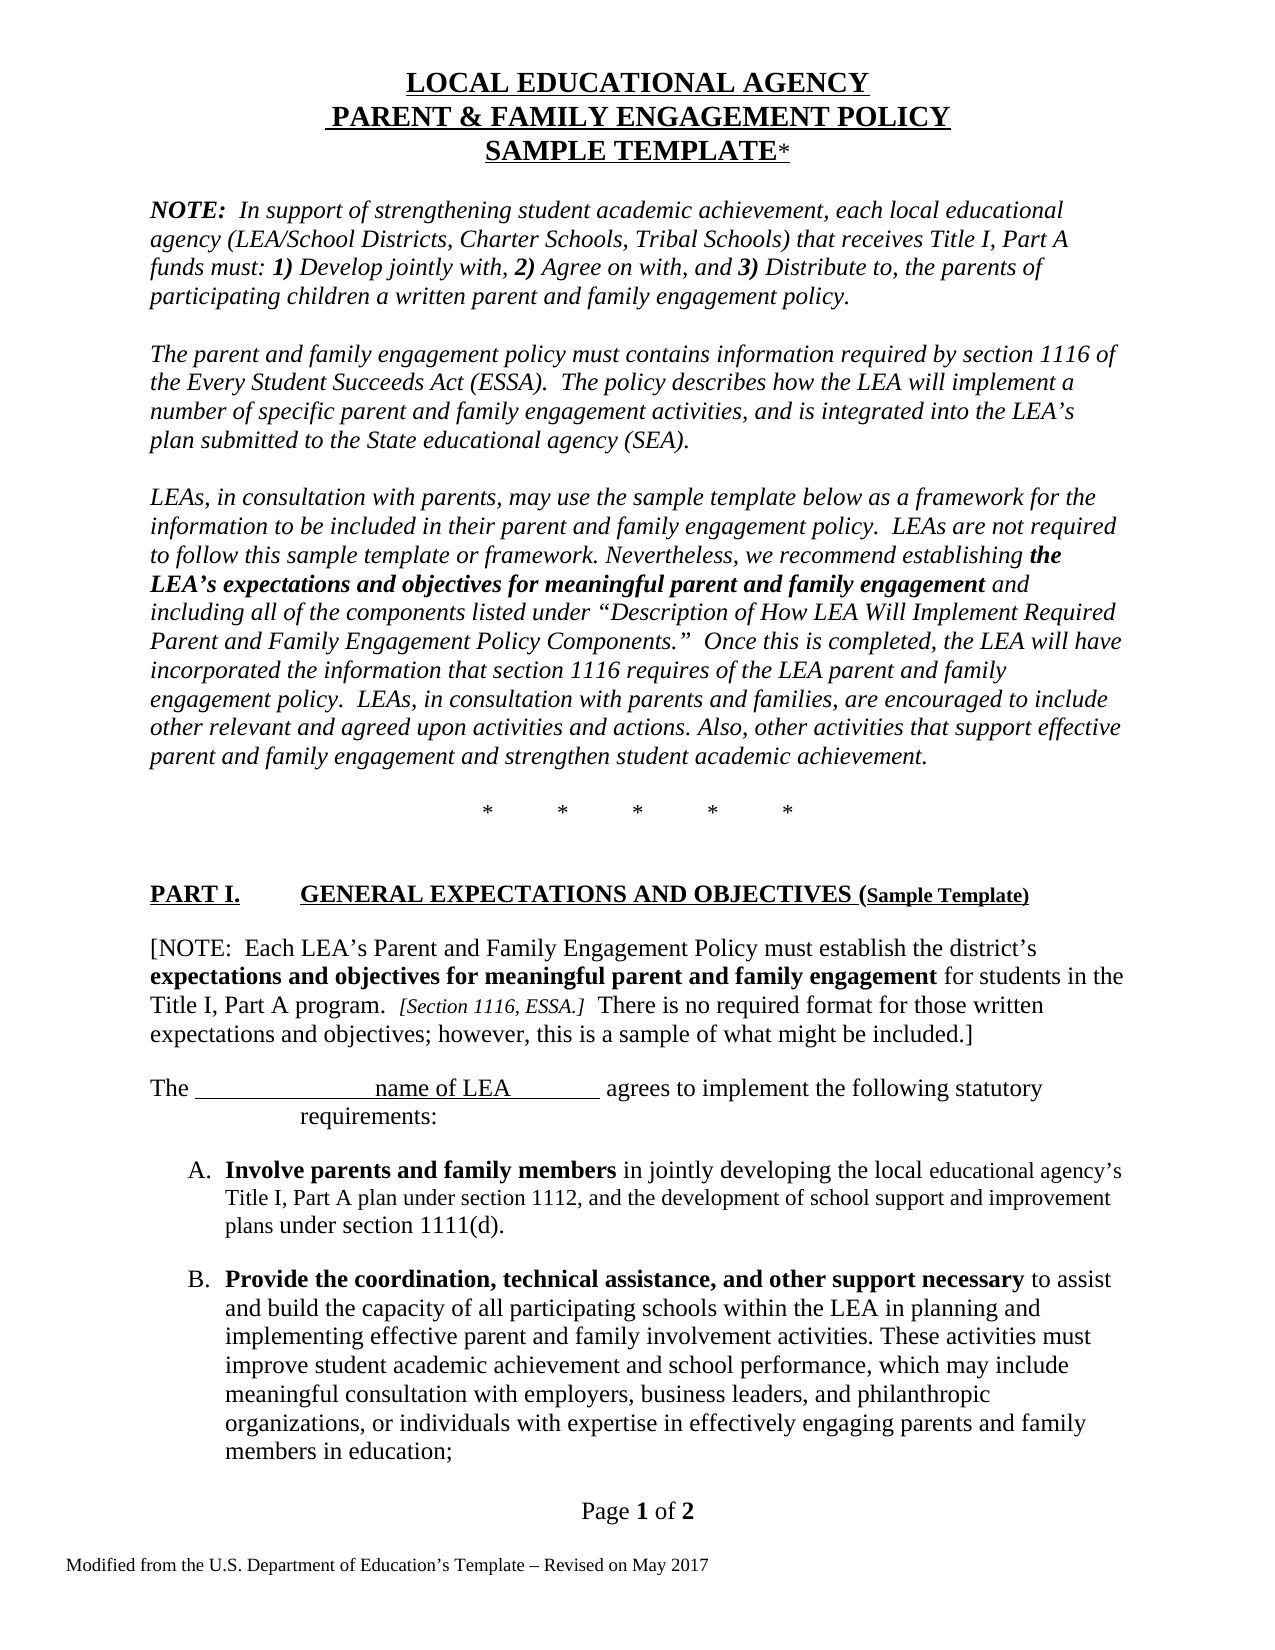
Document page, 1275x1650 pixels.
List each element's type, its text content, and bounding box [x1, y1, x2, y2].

subtitle SAMPLE TEMPLATE* [150, 133, 1125, 166]
text NOTE: In support of strengthening student academic achievement, each local educational agency (LEA/School Districts, Charter Schools, Tribal Schools) that receives Title I, Part A funds must: 1) Develop jointly with, 2) Agree on with, and 3) Distribute to, the parents of participating children a written parent and family engagement policy. [150, 195, 1125, 310]
title Provide the coordination, technical assistance, and other support necessary to assist and build the capacity of all participating schools within the LEA in planning and implementing effective parent and family involvement activities. These activities must improve student academic achievement and school performance, which may include meaningful consultation with employers, business leaders, and philanthropic organizations, or individuals with expertise in effectively engaging parents and family members in education; [187, 1264, 1125, 1465]
text LEAs, in consultation with parents, may use the sample template below as a framework for the information to be included in their parent and family engagement policy. LEAs are not required to follow this sample template or framework. Nevertheless, we recommend establishing the LEA’s expectations and objectives for meaningful parent and family engagement and including all of the components listed under “Description of How LEA Will Implement Required Parent and Family Engagement Policy Components.” Once this is completed, the LEA will have incorporated the information that section 1116 requires of the LEA parent and family engagement policy. LEAs, in consultation with parents and families, are encouraged to include other relevant and agreed upon activities and actions. Also, other activities that support effective parent and family engagement and strengthen student academic achievement. [150, 482, 1125, 770]
text * * * * * [150, 799, 1125, 825]
text PART I. GENERAL EXPECTATIONS AND OBJECTIVES (Sample Template) [150, 879, 1125, 908]
subtitle LOCAL EDUCATIONAL AGENCY [150, 66, 1125, 99]
subtitle PARENT & FAMILY ENGAGEMENT POLICY [150, 99, 1125, 133]
text The parent and family engagement policy must contains information required by section 1116 of the Every Student Succeeds Act (ESSA). The policy describes how the LEA will implement a number of specific parent and family engagement activities, and is integrated into the LEA’s plan submitted to the State educational agency (SEA). [150, 339, 1125, 454]
title Involve parents and family members in jointly developing the local educational agency’s Title I, Part A plan under section 1112, and the development of school support and improvement plans under section 1111(d). [187, 1155, 1125, 1239]
text The name of LEA agrees to implement the following statutory requirements: [150, 1073, 1125, 1130]
text [NOTE: Each LEA’s Parent and Family Engagement Policy must establish the district’s expectations and objectives for meaningful parent and family engagement for students in the Title I, Part A program. [Section 1116, ESSA.] There is no required format for those written expectations and objectives; however, this is a sample of what might be included.] [150, 933, 1125, 1048]
